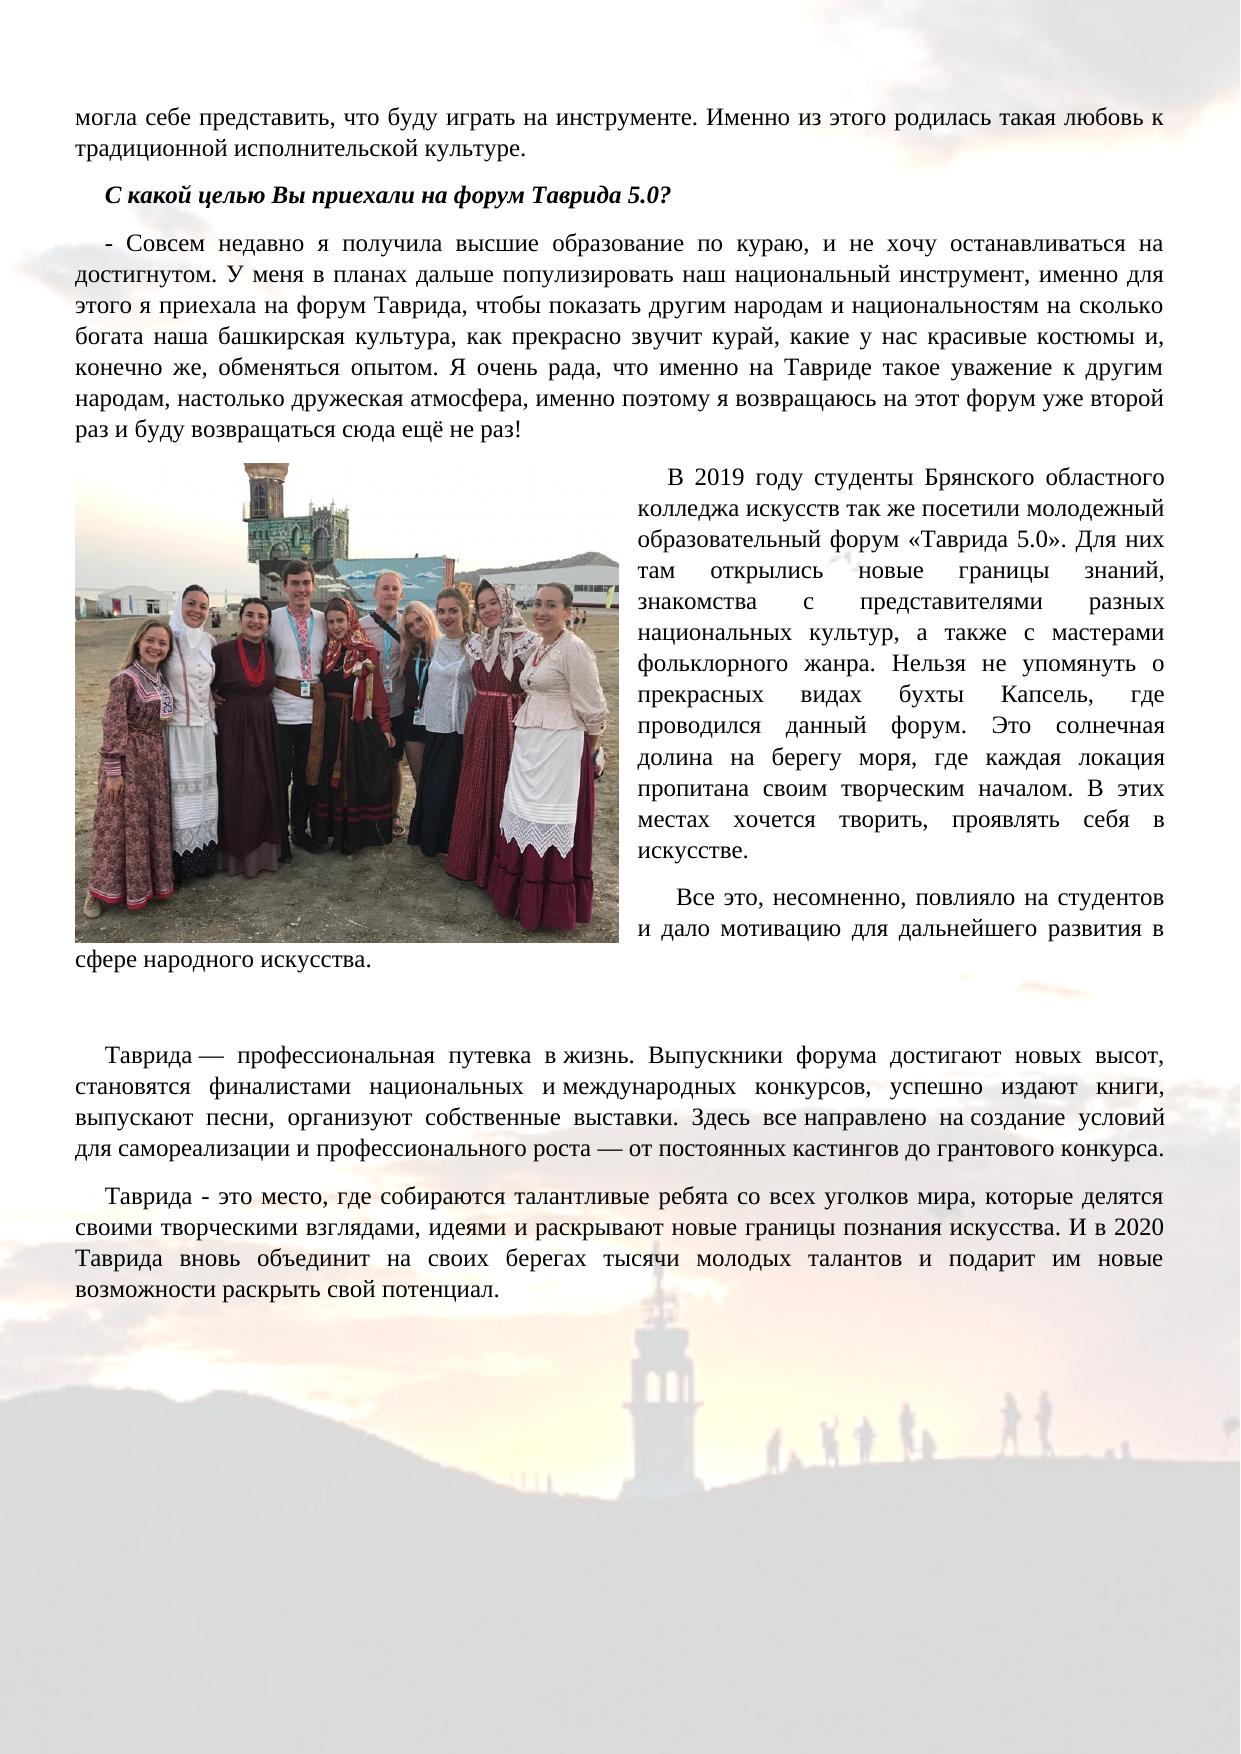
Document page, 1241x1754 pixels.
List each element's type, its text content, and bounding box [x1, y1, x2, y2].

text Все это, несомненно, повлияло на студентов и дало мотивацию для дальнейшего развития в сфере народного искусства. [75, 882, 1165, 973]
text Таврида - это место, где собираются талантливые ребята со всех уголков мира, которые делятся своими творческими взглядами, идеями и раскрывают новые границы познания искусства. И в 2020 Таврида вновь объединит на своих берегах тысячи молодых талантов и подарит им новые возможности раскрыть свой потенциал. [75, 1181, 1165, 1303]
text С какой целью Вы приехали на форум Таврида 5.0? [75, 181, 1165, 209]
picture [75, 463, 619, 943]
text Таврида — профессиональная путевка в жизнь. Выпускники форума достигают новых высот, становятся финалистами национальных и международных конкурсов, успешно издают книги, выпускают песни, организуют собственные выставки. Здесь все направлено на создание условий для самореализации и профессионального роста — от постоянных кастингов до грантового конкурса. [75, 1040, 1165, 1162]
text - Совсем недавно я получила высшие образование по кураю, и не хочу останавливаться на достигнутом. У меня в планах дальше популизировать наш национальный инструмент, именно для этого я приехала на форум Таврида, чтобы показать другим народам и национальностям на сколько богата наша башкирская культура, как прекрасно звучит курай, какие у нас красивые костюмы и, конечно же, обменяться опытом. Я очень рада, что именно на Тавриде такое уважение к другим народам, настолько дружеская атмосфера, именно поэтому я возвращаюсь на этот форум уже второй раз и буду возвращаться сюда ещё не раз! [75, 228, 1165, 443]
